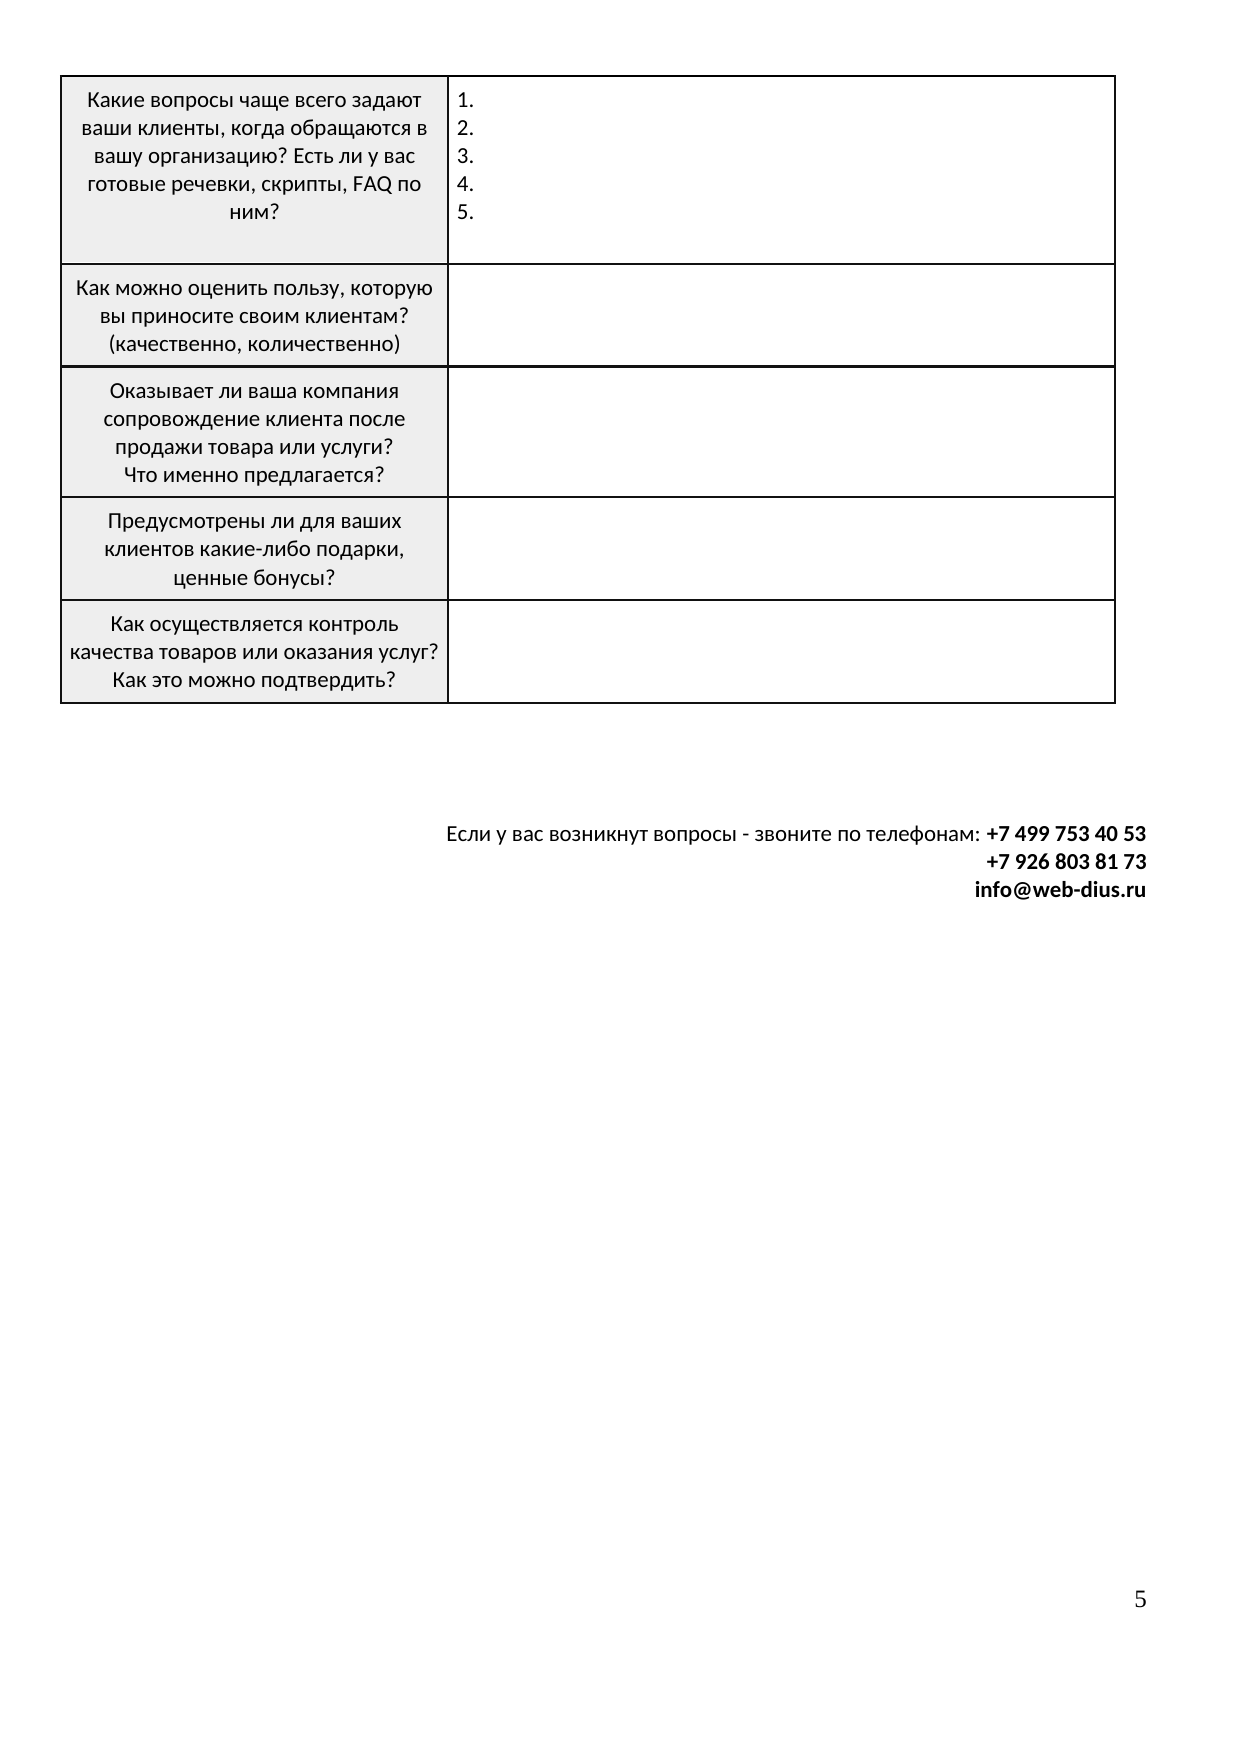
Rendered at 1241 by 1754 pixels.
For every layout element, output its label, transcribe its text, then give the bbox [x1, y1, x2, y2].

table_cell [449, 601, 1114, 702]
text Если у вас возникнут вопросы - звоните по телефонам: +7 499 753 40 53 [94, 819, 1146, 847]
table_cell Как можно оценить пользу, которую вы приносите своим клиентам? (качественно, количественно) [62, 265, 447, 365]
text +7 926 803 81 73 [94, 847, 1146, 875]
table_cell Как осуществляется контроль качества товаров или оказания услуг? Как это можно подтвердить? [62, 601, 447, 702]
table_cell [449, 265, 1114, 365]
table_cell Оказывает ли ваша компания сопровождение клиента после продажи товара или услуги? Что именно предлагается? [62, 368, 447, 496]
table_cell Предусмотрены ли для ваших клиентов какие-либо подарки, ценные бонусы? [62, 498, 447, 599]
table_cell Какие вопросы чаще всего задают ваши клиенты, когда обращаются в вашу организацию? Есть ли у вас готовые речевки, скрипты, FAQ по ним? [62, 77, 447, 262]
text info@web-dius.ru [94, 875, 1146, 903]
table_cell 1. 2. 3. 4. 5. [449, 77, 1114, 262]
table_cell [449, 498, 1114, 599]
table_cell [449, 368, 1114, 496]
